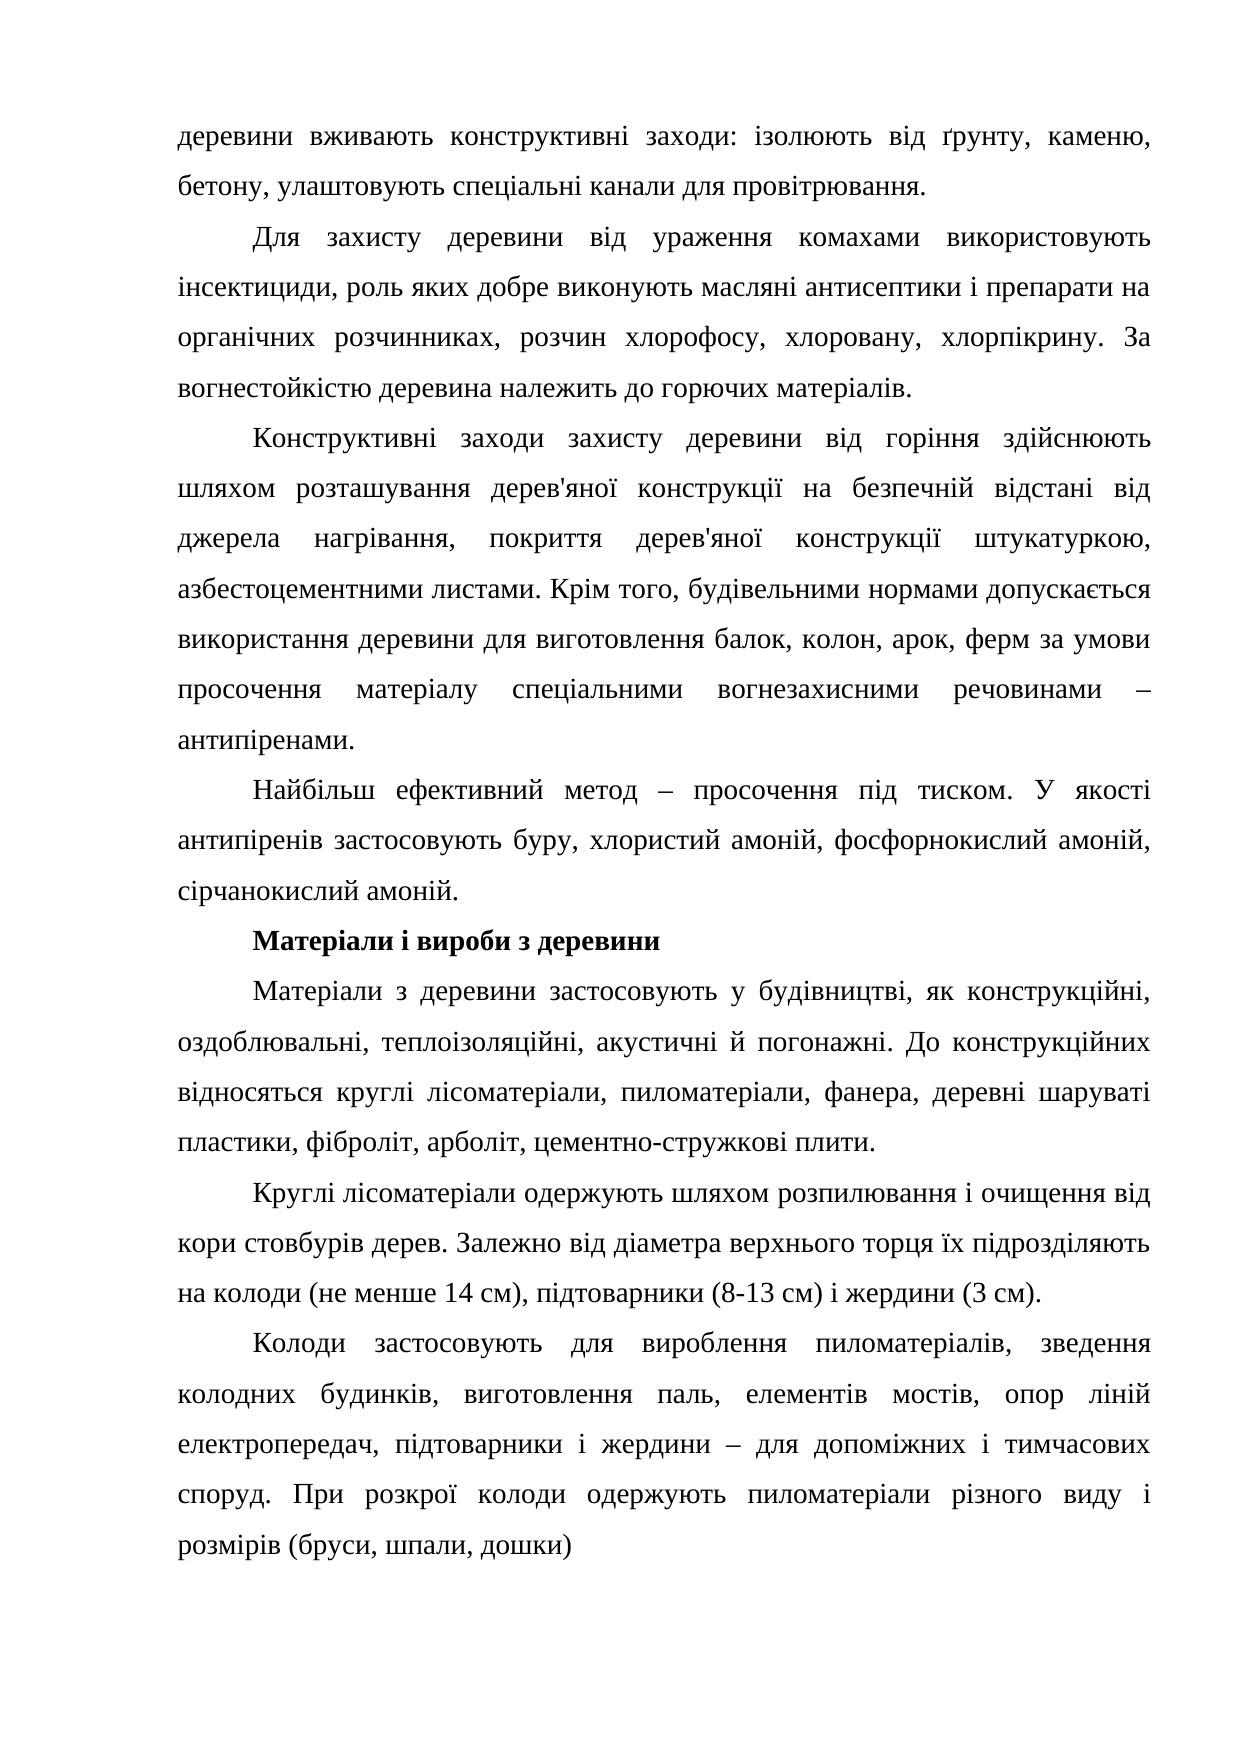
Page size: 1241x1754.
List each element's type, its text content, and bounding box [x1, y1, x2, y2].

text Круглі лісоматеріали одержують шляхом розпилювання і очищення від кори стовбурів дерев. Залежно від діаметра верхнього торця їх підрозділяють на колоди (не менше ), підтоварники (8-) і жердини (). [177, 1175, 1152, 1309]
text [177, 118, 1152, 202]
text Конструктивні заходи захисту деревини від горіння здійснюють шляхом розташування дерев'яної конструкції на безпечній відстані від джерела нагрівання, покриття дерев'яної конструкції штукатуркою, азбестоцементними листами. Крім того, будівельними нормами допускається використання деревини для виготовлення балок, колон, арок, ферм за умови просочення матеріалу спеціальними вогнезахисними речовинами – антипіренами. [177, 420, 1152, 755]
text Матеріали з деревини застосовують у будівництві, як конструкційні, оздоблювальні, теплоізоляційні, акустичні й погонажні. До конструкційних відносяться круглі лісоматеріали, пиломатеріали, фанера, деревні шаруваті пластики, фіброліт, арболіт, цементно-стружкові плити. [177, 973, 1152, 1158]
text Для захисту деревини від ураження комахами використовують інсектициди, роль яких добре виконують масляні антисептики і препарати на органічних розчинниках, розчин хлорофосу, хлоровану, хлорпікрину. За вогнестойкістю деревина належить до горючих матеріалів. [177, 219, 1152, 403]
text Найбільш ефективний метод – просочення під тиском. У якості антипіренів застосовують буру, хлористий амоній, фосфорнокислий амоній, сірчанокислий амоній. [177, 772, 1152, 906]
text Колоди застосовують для вироблення пиломатеріалів, зведення колодних будинків, виготовлення паль, елементів мостів, опор ліній електропередач, підтоварники і жердини – для допоміжних і тимчасових споруд. При розкрої колоди одержують пиломатеріали різного виду і розмірів (бруси, шпали, дошки) [177, 1326, 1152, 1560]
text Матеріали і вироби з деревини [177, 923, 1152, 957]
